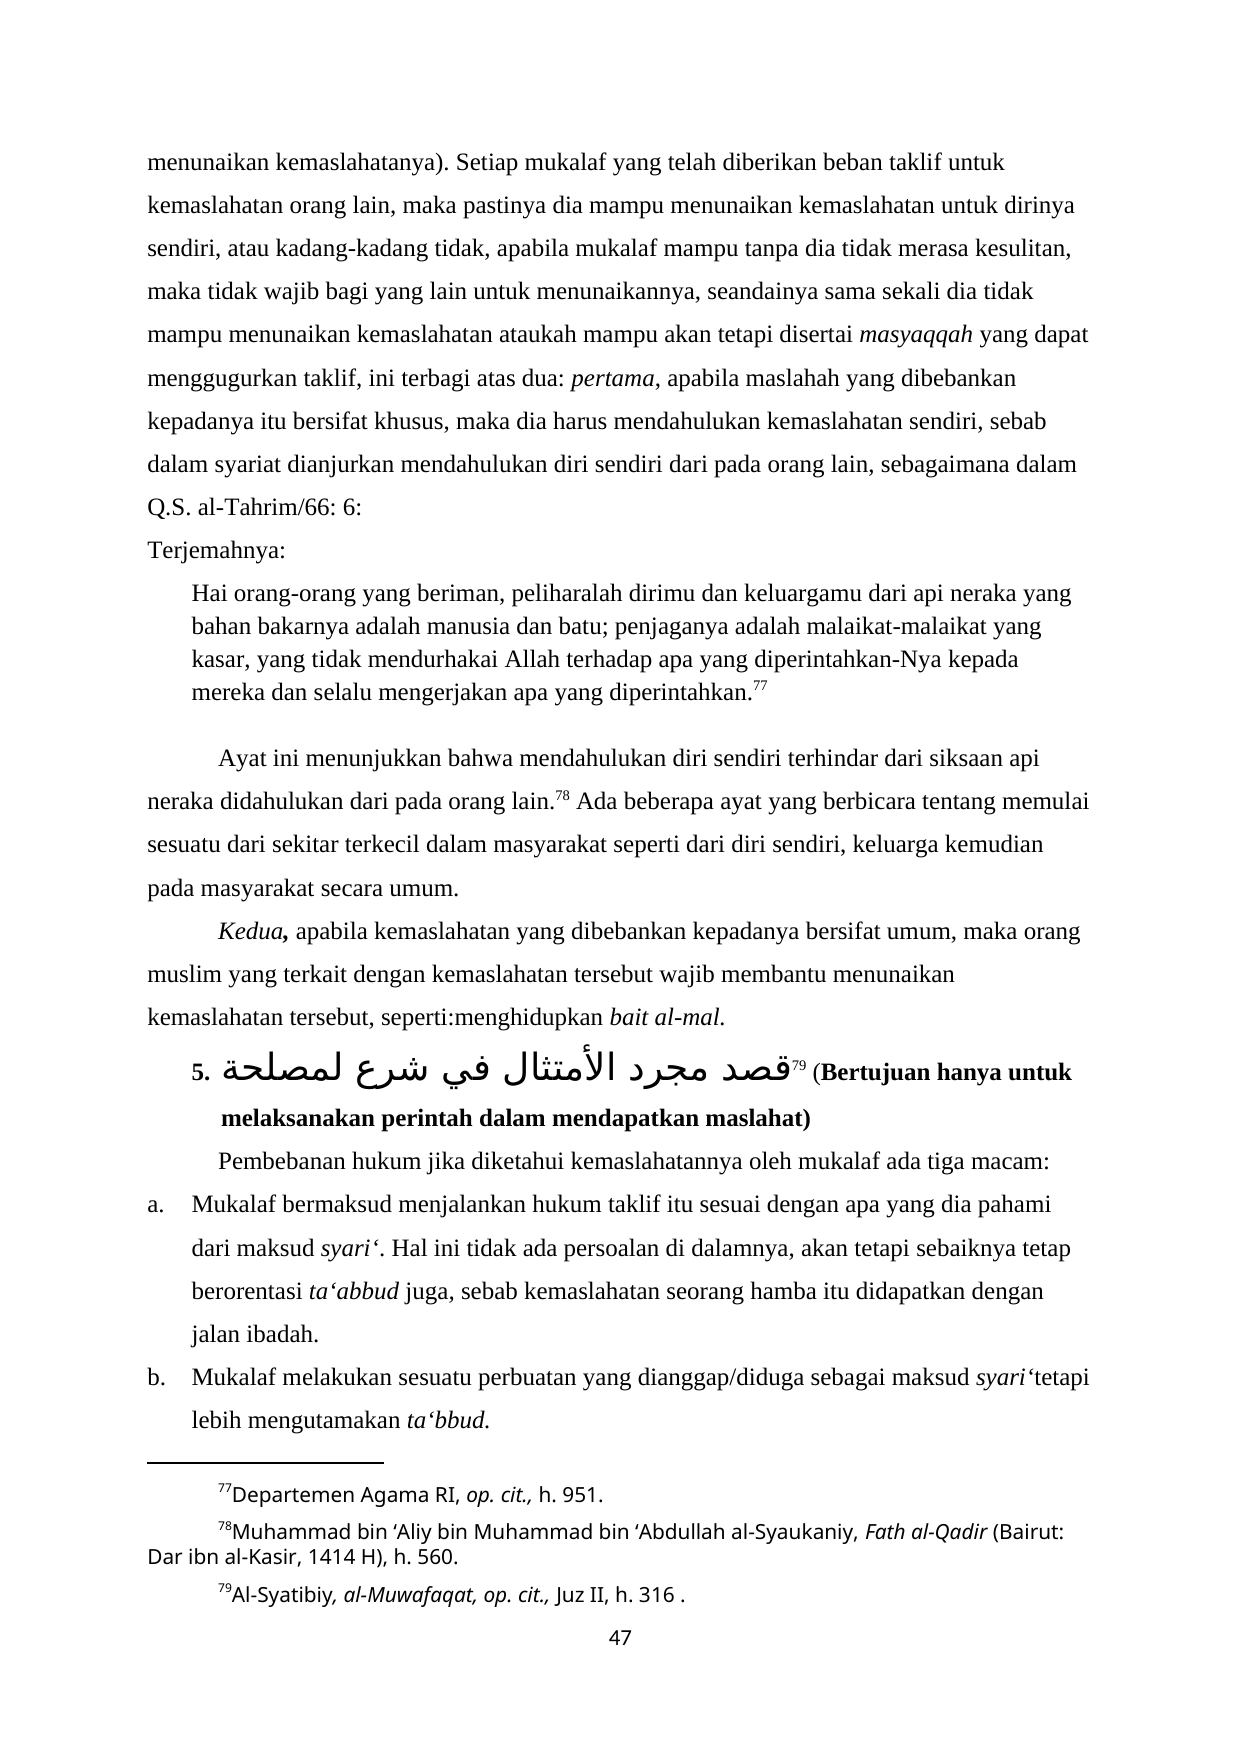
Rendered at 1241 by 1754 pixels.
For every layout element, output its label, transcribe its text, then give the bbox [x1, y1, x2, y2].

text Pembebanan hukum jika diketahui kemaslahatannya oleh mukalaf ada tiga macam: [147, 1146, 1093, 1175]
text Hai orang-orang yang beriman, peliharalah dirimu dan keluargamu dari api neraka yang bahan bakarnya adalah manusia dan batu; penjaganya adalah malaikat-malaikat yang kasar, yang tidak mendurhakai Allah terhadap apa yang diperintahkan-Nya kepada mereka dan selalu mengerjakan apa yang diperintahkan. [191, 578, 1093, 706]
list Mukalaf melakukan sesuatu perbuatan yang dianggap/diduga sebagai maksud syari‘tetapi lebih mengutamakan ta‘bbud. [147, 1362, 1093, 1434]
text Terjemahnya: [147, 535, 1093, 564]
list قصد مجرد الأمتثال في شرع لمصلحة (Bertujuan hanya untuk melaksanakan perintah dalam mendapatkan maslahat) [191, 1045, 1093, 1132]
text Ayat ini menunjukkan bahwa mendahulukan diri sendiri terhindar dari siksaan api neraka didahulukan dari pada orang lain. Ada beberapa ayat yang berbicara tentang memulai sesuatu dari sekitar terkecil dalam masyarakat seperti dari diri sendiri, keluarga kemudian pada masyarakat secara umum. [147, 743, 1093, 901]
list Mukalaf bermaksud menjalankan hukum taklif itu sesuai dengan apa yang dia pahami dari maksud syari‘. Hal ini tidak ada persoalan di dalamnya, akan tetapi sebaiknya tetap berorentasi ta‘abbud juga, sebab kemaslahatan seorang hamba itu didapatkan dengan jalan ibadah. [147, 1189, 1093, 1348]
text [147, 147, 1093, 521]
text Kedua, apabila kemaslahatan yang dibebankan kepadanya bersifat umum, maka orang muslim yang terkait dengan kemaslahatan tersebut wajib membantu menunaikan kemaslahatan tersebut, seperti:menghidupkan bait al-mal. [147, 916, 1093, 1031]
